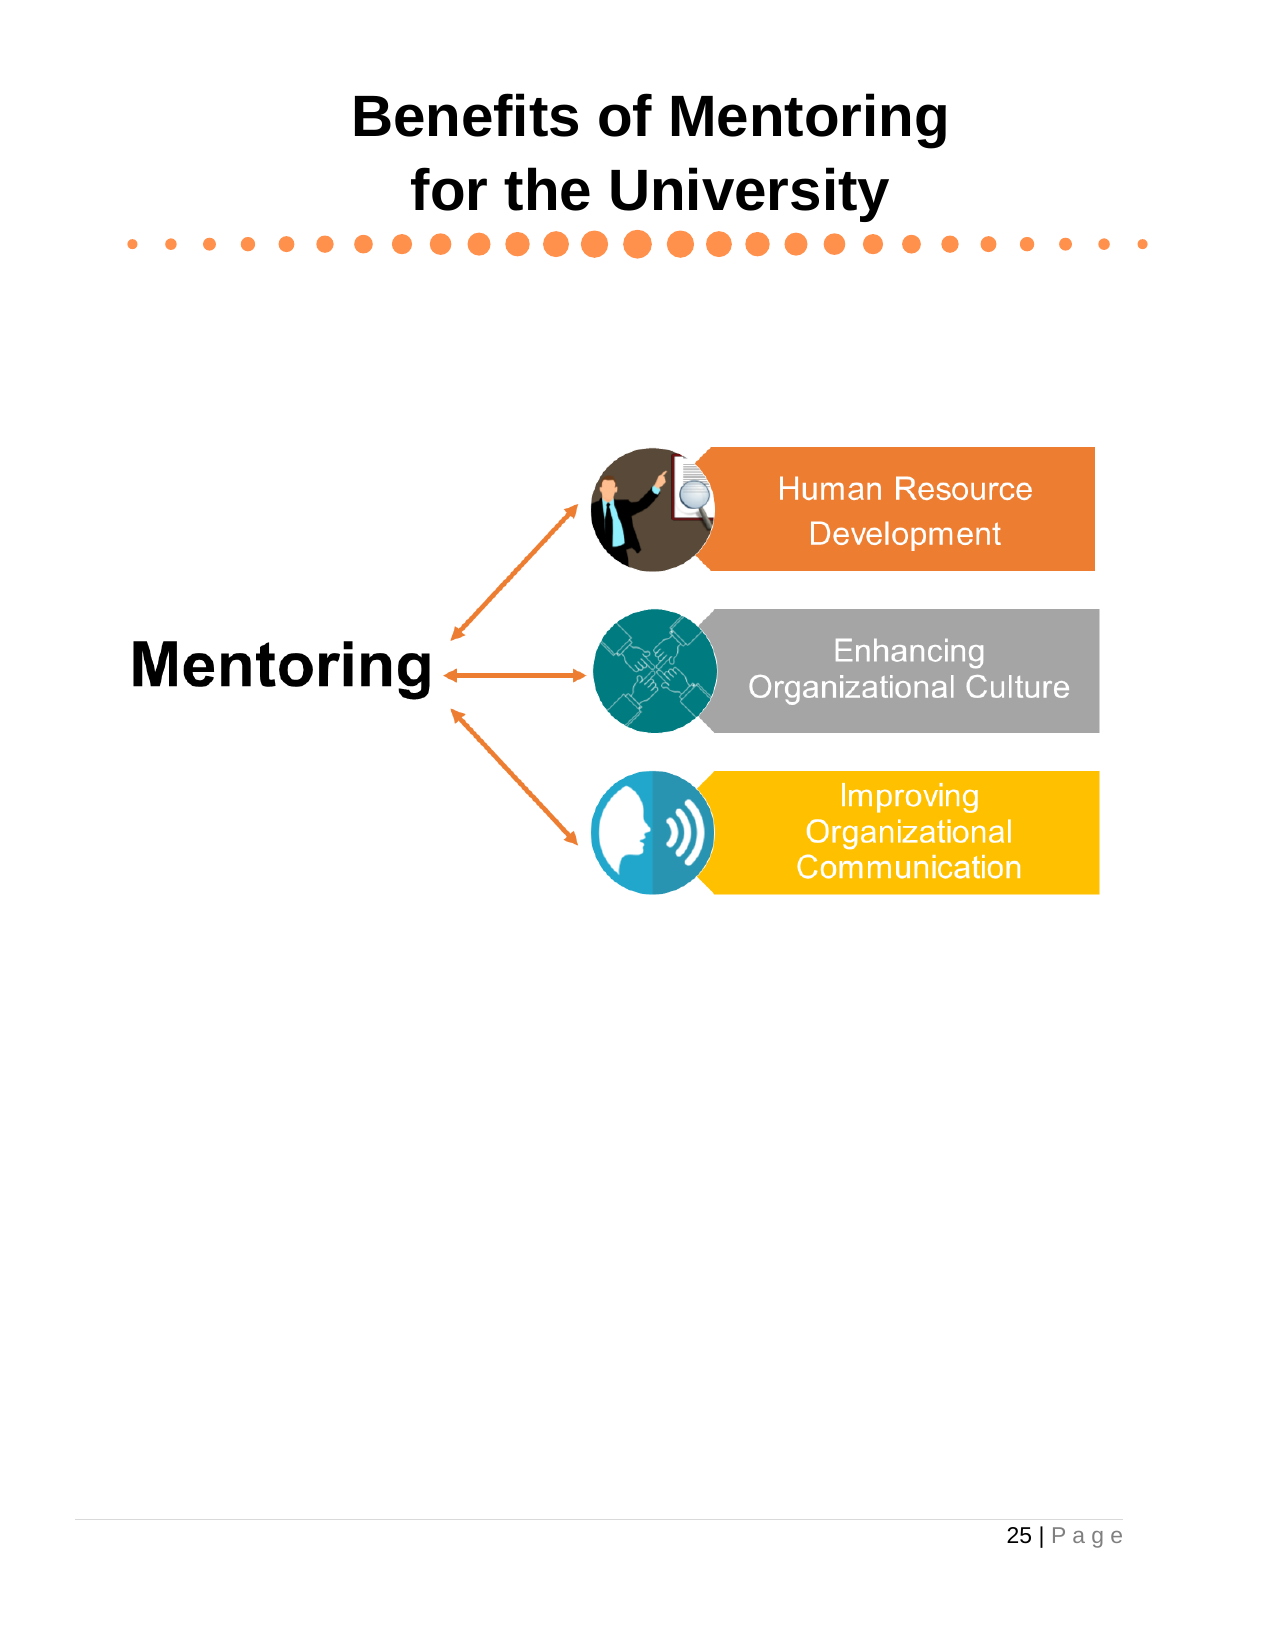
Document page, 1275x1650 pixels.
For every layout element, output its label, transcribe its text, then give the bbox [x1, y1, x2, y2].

picture [121, 380, 1129, 946]
subtitle Benefits of Mentoring [75, 82, 1226, 149]
subtitle for the University [75, 155, 1226, 222]
